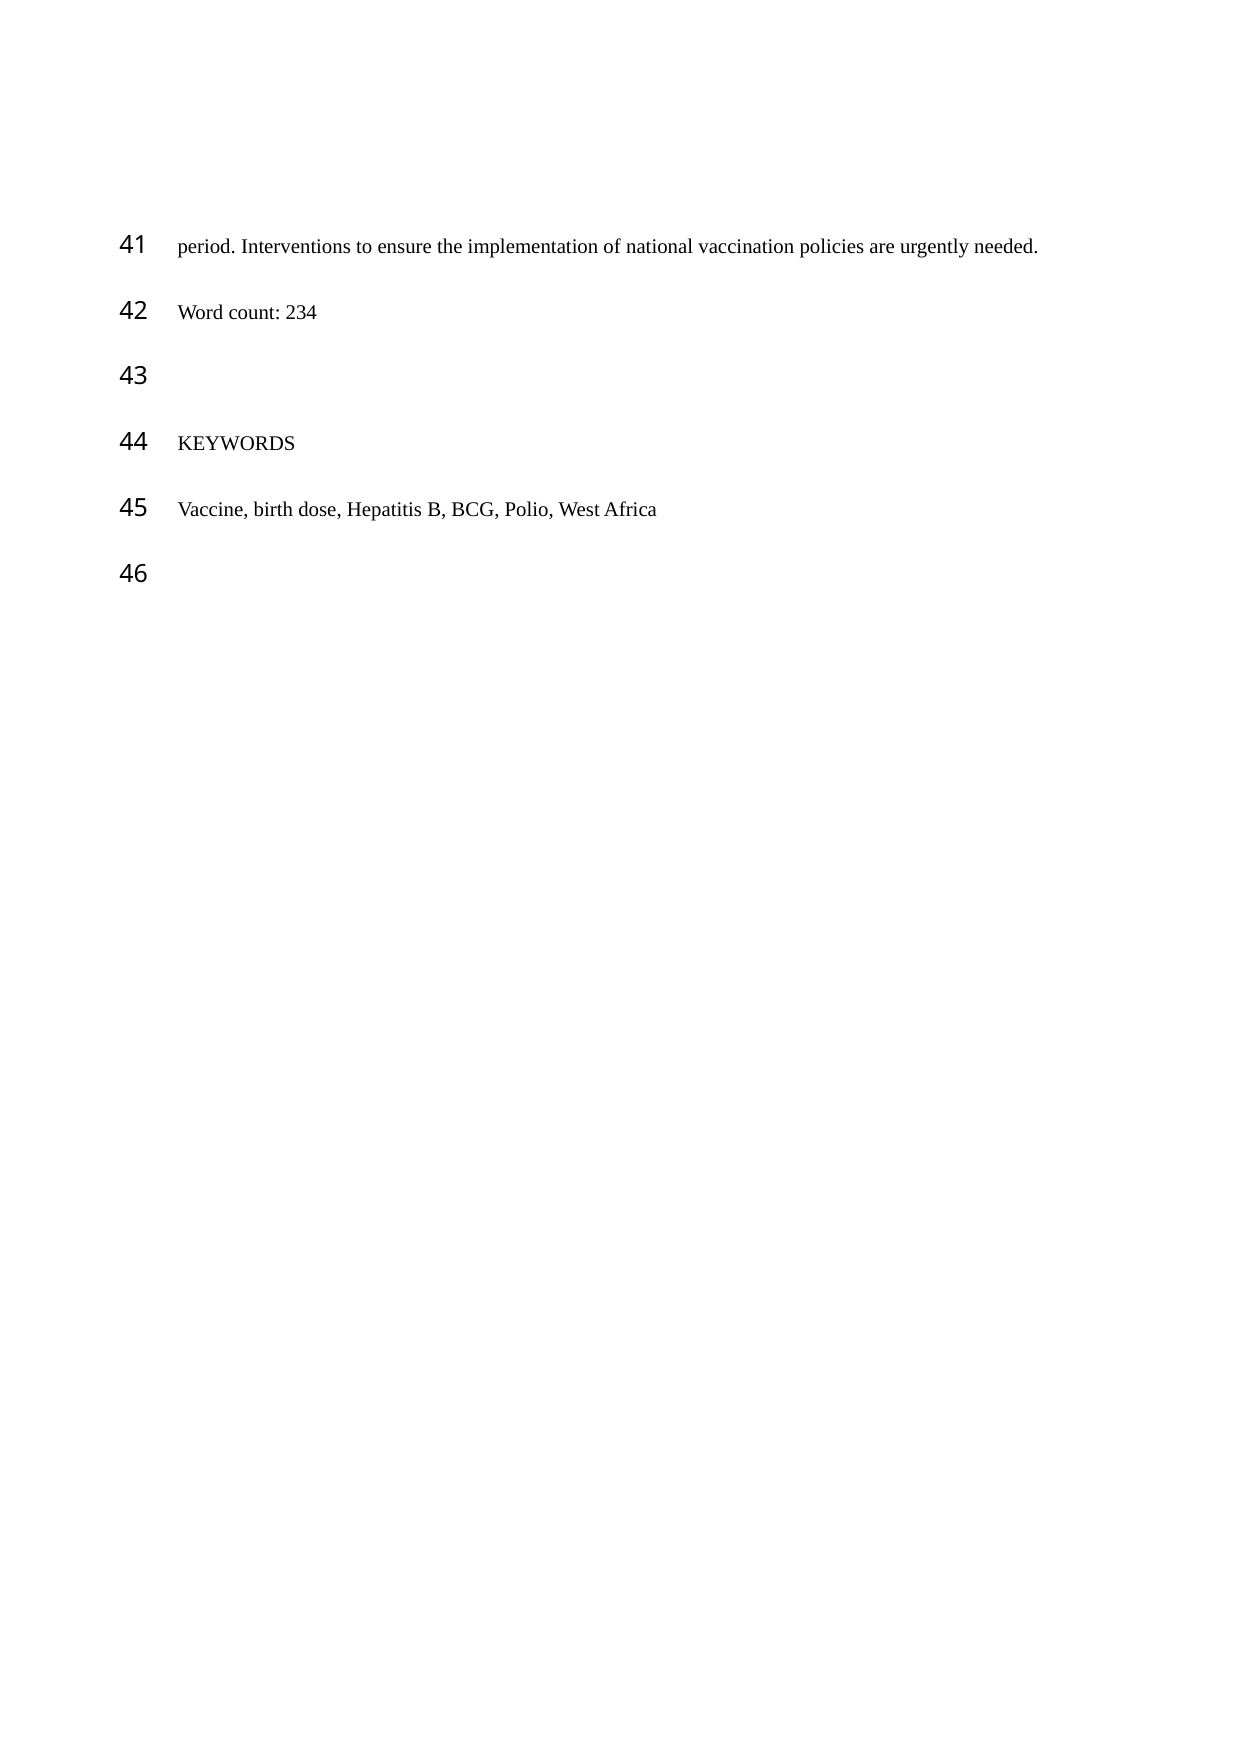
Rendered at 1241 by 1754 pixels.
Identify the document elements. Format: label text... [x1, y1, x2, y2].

text KEYWORDS [177, 422, 1063, 464]
text Word count: 234 [177, 291, 1063, 332]
text Vaccine, birth dose, Hepatitis B, BCG, Polio, West Africa [177, 488, 1063, 530]
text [177, 225, 1063, 267]
